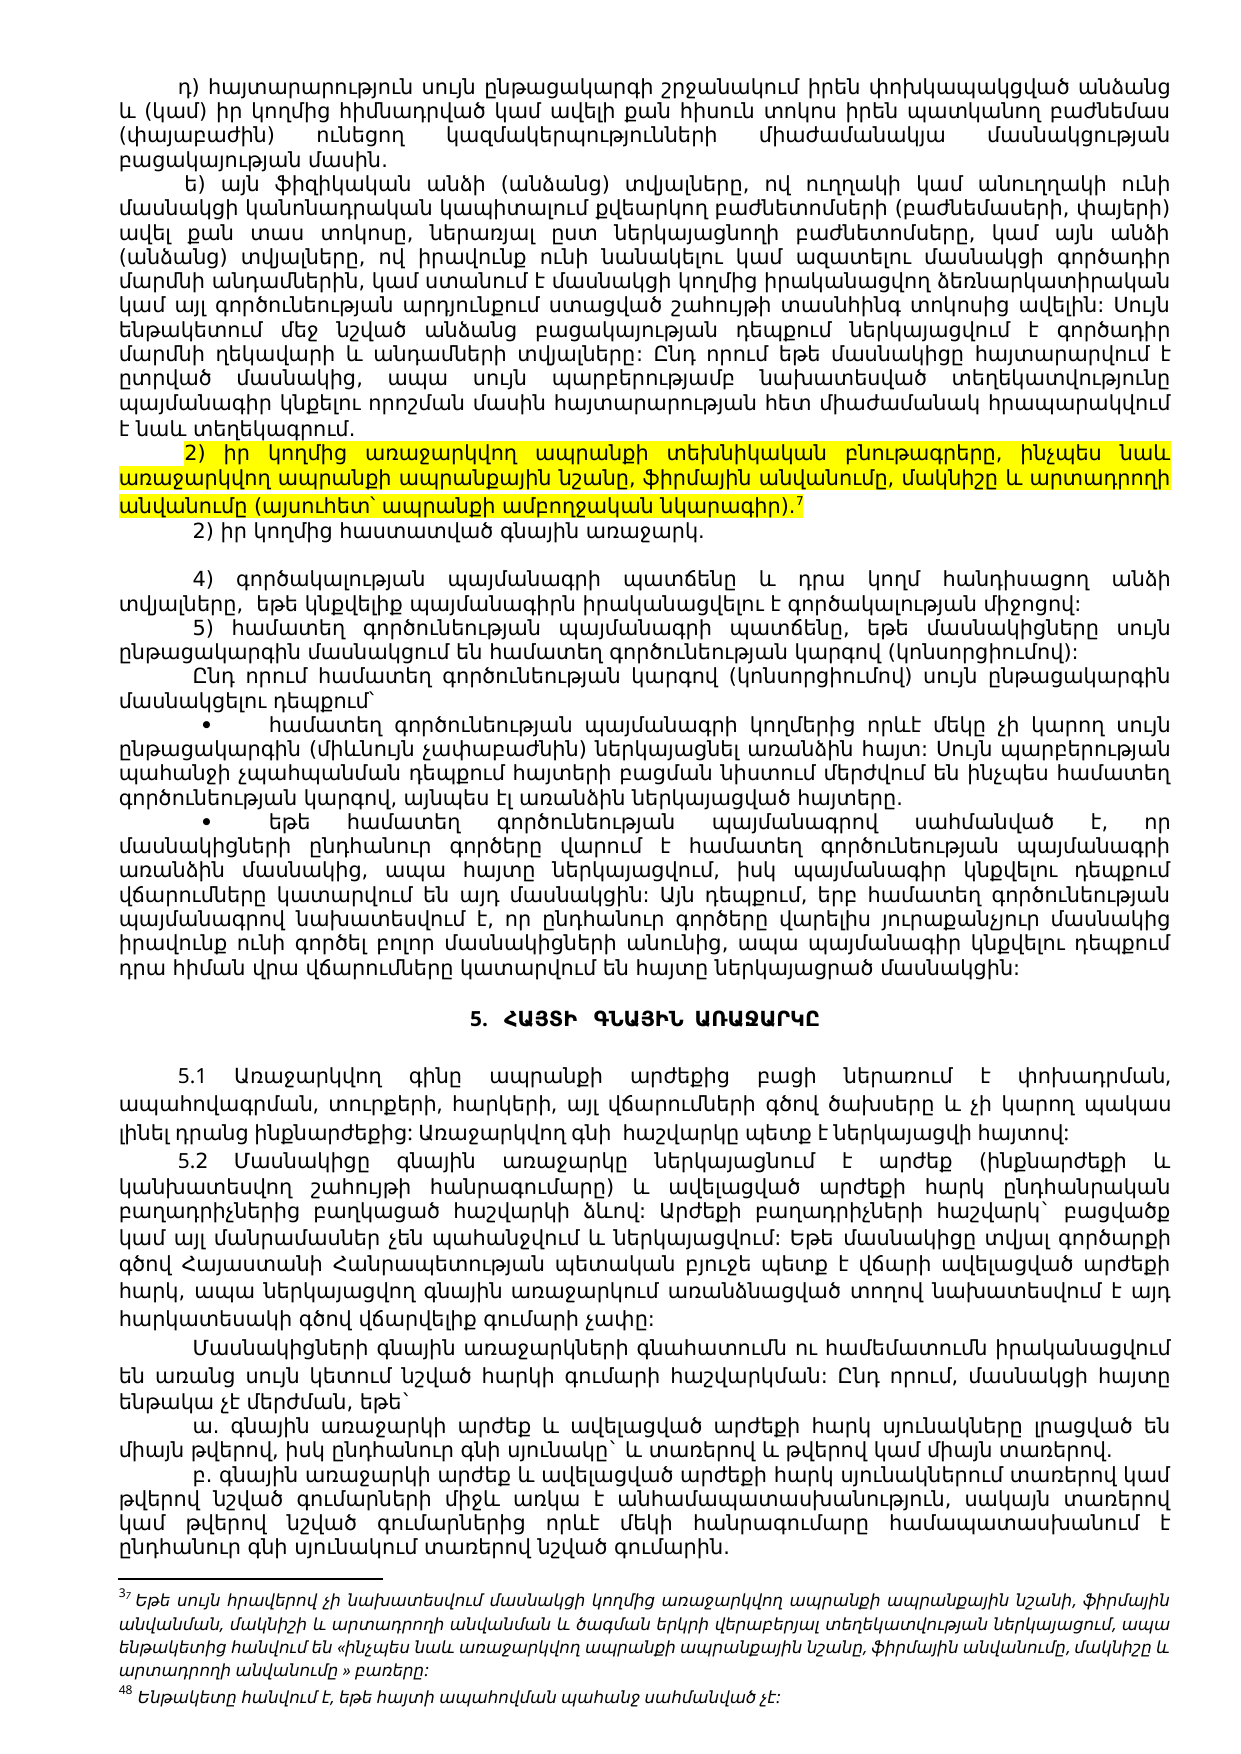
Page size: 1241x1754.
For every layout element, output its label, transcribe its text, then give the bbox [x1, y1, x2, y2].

text 4) գործակալության պայմանագրի պատճենը և դրա կողմ հանդիսացող անձի տվյալները, եթե կնքվելիք պայմանագիրն իրականացվելու է գործակալության միջոցով: [118, 567, 1171, 616]
text 5) համատեղ գործունեության պայմանագրի պատճենը, եթե մասնակիցները սույն ընթացակարգին մասնակցում են համատեղ գործունեության կարգով (կոնսորցիումով): [118, 616, 1171, 664]
text ե) այն ֆիզիկական անձի (անձանց) տվյալները, ով ուղղակի կամ անուղղակի ունի մասնակցի կանոնադրական կապիտալում քվեարկող բաժնետոմսերի (բաժնեմասերի, փայերի) ավել քան տաս տոկոսը, ներառյալ ըստ ներկայացնողի բաժնետոմսերը, կամ այն անձի (անձանց) տվյալները, ով իրավունք ունի նանակելու կամ ազատելու մասնակցի գործադիր մարմնի անդամներին, կամ ստանում է մասնակցի կողմից իրականացվող ձեռնարկատիրական կամ այլ գործունեության արդյունքում ստացված շահույթի տասնհինգ տոկոսից ավելին: Սույն ենթակետում մեջ նշված անձանց բացակայության դեպքում ներկայացվում է գործադիր մարմնի ղեկավարի և անդամների տվյալները: Ընդ որում եթե մասնակիցը հայտարարվում է ըտրված մասնակից, ապա սույն պարբերությամբ նախատեսված տեղեկատվությունը պայմանագիր կնքելու որոշման մասին հայտարարության հետ միաժամանակ հրապարակվում է նաև տեղեկագրում. [118, 172, 1171, 441]
list համատեղ գործունեության պայմանագրի կողմերից որևէ մեկը չի կարող սույն ընթացակարգին (միևնույն չափաբաժնին) ներկայացնել առանձին հայտ: Սույն պարբերության պահանջի չպահպանման դեպքում հայտերի բացման նիստում մերժվում են ինչպես համատեղ գործունեության կարգով, այնպես էլ առանձին ներկայացված հայտերը. [118, 713, 1171, 810]
text 5.2 Մասնակիցը գնային առաջարկը ներկայացնում է արժեք (ինքնարժեքի և կանխատեսվող շահույթի հանրագումարը) և ավելացված արժեքի հարկ ընդհանրական բաղադրիչներից բաղկացած հաշվարկի ձևով: Արժեքի բաղադրիչների հաշվարկ` բացվածք կամ այլ մանրամասներ չեն պահանջվում և ներկայացվում: Եթե մասնակիցը տվյալ գործարքի գծով Հայաստանի Հանրապետության պետական բյուջե պետք է վճարի ավելացված արժեքի հարկ, ապա ներկայացվող գնային առաջարկում առանձնացված տողով նախատեսվում է այդ հարկատեսակի գծով վճարվելիք գումարի չափը: [118, 1146, 1171, 1333]
text 5.1 Առաջարկվող գինը ապրանքի արժեքից բացի ներառում է փոխադրման, ապահովագրման, տուրքերի, հարկերի, այլ վճարումների գծով ծախսերը և չի կարող պակաս լինել դրանց ինքնարժեքից: Առաջարկվող գնի հաշվարկը պետք է ներկայացվի հայտով: [118, 1061, 1171, 1146]
text ա. գնային առաջարկի արժեք և ավելացված արժեքի հարկ սյունակները լրացված են միայն թվերով, իսկ ընդհանուր գնի սյունակը` և տառերով և թվերով կամ միայն տառերով. [118, 1414, 1171, 1463]
text 2) իր կողմից առաջարկվող ապրանքի տեխնիկական բնութագրերը, ինչպես նաև առաջարկվող ապրանքի ապրանքային նշանը, ֆիրմային անվանումը, մակնիշը և արտադրողի անվանումը (այսուհետ՝ ապրանքի ամբողջական նկարագիր).7 [118, 441, 1171, 519]
text 5. ՀԱՅՏԻ ԳՆԱՅԻՆ ԱՌԱՋԱՐԿԸ [118, 1004, 1171, 1033]
text բ. գնային առաջարկի արժեք և ավելացված արժեքի հարկ սյունակներում տառերով կամ թվերով նշված գումարների միջև առկա է անհամապատասխանություն, սակայն տառերով կամ թվերով նշված գումարներից որևէ մեկի հանրագումարը համապատասխանում է ընդհանուր գնի սյունակում տառերով նշված գումարին. [118, 1463, 1171, 1560]
text 2) իր կողմից հաստատված գնային առաջարկ. [118, 519, 1171, 543]
text Մասնակիցների գնային առաջարկների գնահատումն ու համեմատումն իրականացվում են առանց սույն կետում նշված հարկի գումարի հաշվարկման: Ընդ որում, մասնակցի հայտը ենթակա չէ մերժման, եթե` [118, 1333, 1171, 1414]
list եթե համատեղ գործունեության պայմանագրով սահմանված է, որ մասնակիցների ընդհանուր գործերը վարում է համատեղ գործունեության պայմանագրի առանձին մասնակից, ապա հայտը ներկայացվում, իսկ պայմանագիր կնքվելու դեպքում վճարումները կատարվում են այդ մասնակցին: Այն դեպքում, երբ համատեղ գործունեության պայմանագրով նախատեսվում է, որ ընդհանուր գործերը վարելիս յուրաքանչյուր մասնակից իրավունք ունի գործել բոլոր մասնակիցների անունից, ապա պայմանագիր կնքվելու դեպքում դրա հիման վրա վճարումները կատարվում են հայտը ներկայացրած մասնակցին: [118, 810, 1171, 980]
text դ) հայտարարություն սույն ընթացակարգի շրջանակում իրեն փոխկապակցված անձանց և (կամ) իր կողմից հիմնադրված կամ ավելի քան հիսուն տոկոս իրեն պատկանող բաժնեմաս (փայաբաժին) ունեցող կազմակերպությունների միաժամանակյա մասնակցության բացակայության մասին. [118, 75, 1171, 172]
text Ընդ որում համատեղ գործունեության կարգով (կոնսորցիումով) սույն ընթացակարգին մասնակցելու դեպքում՝ [118, 664, 1171, 713]
